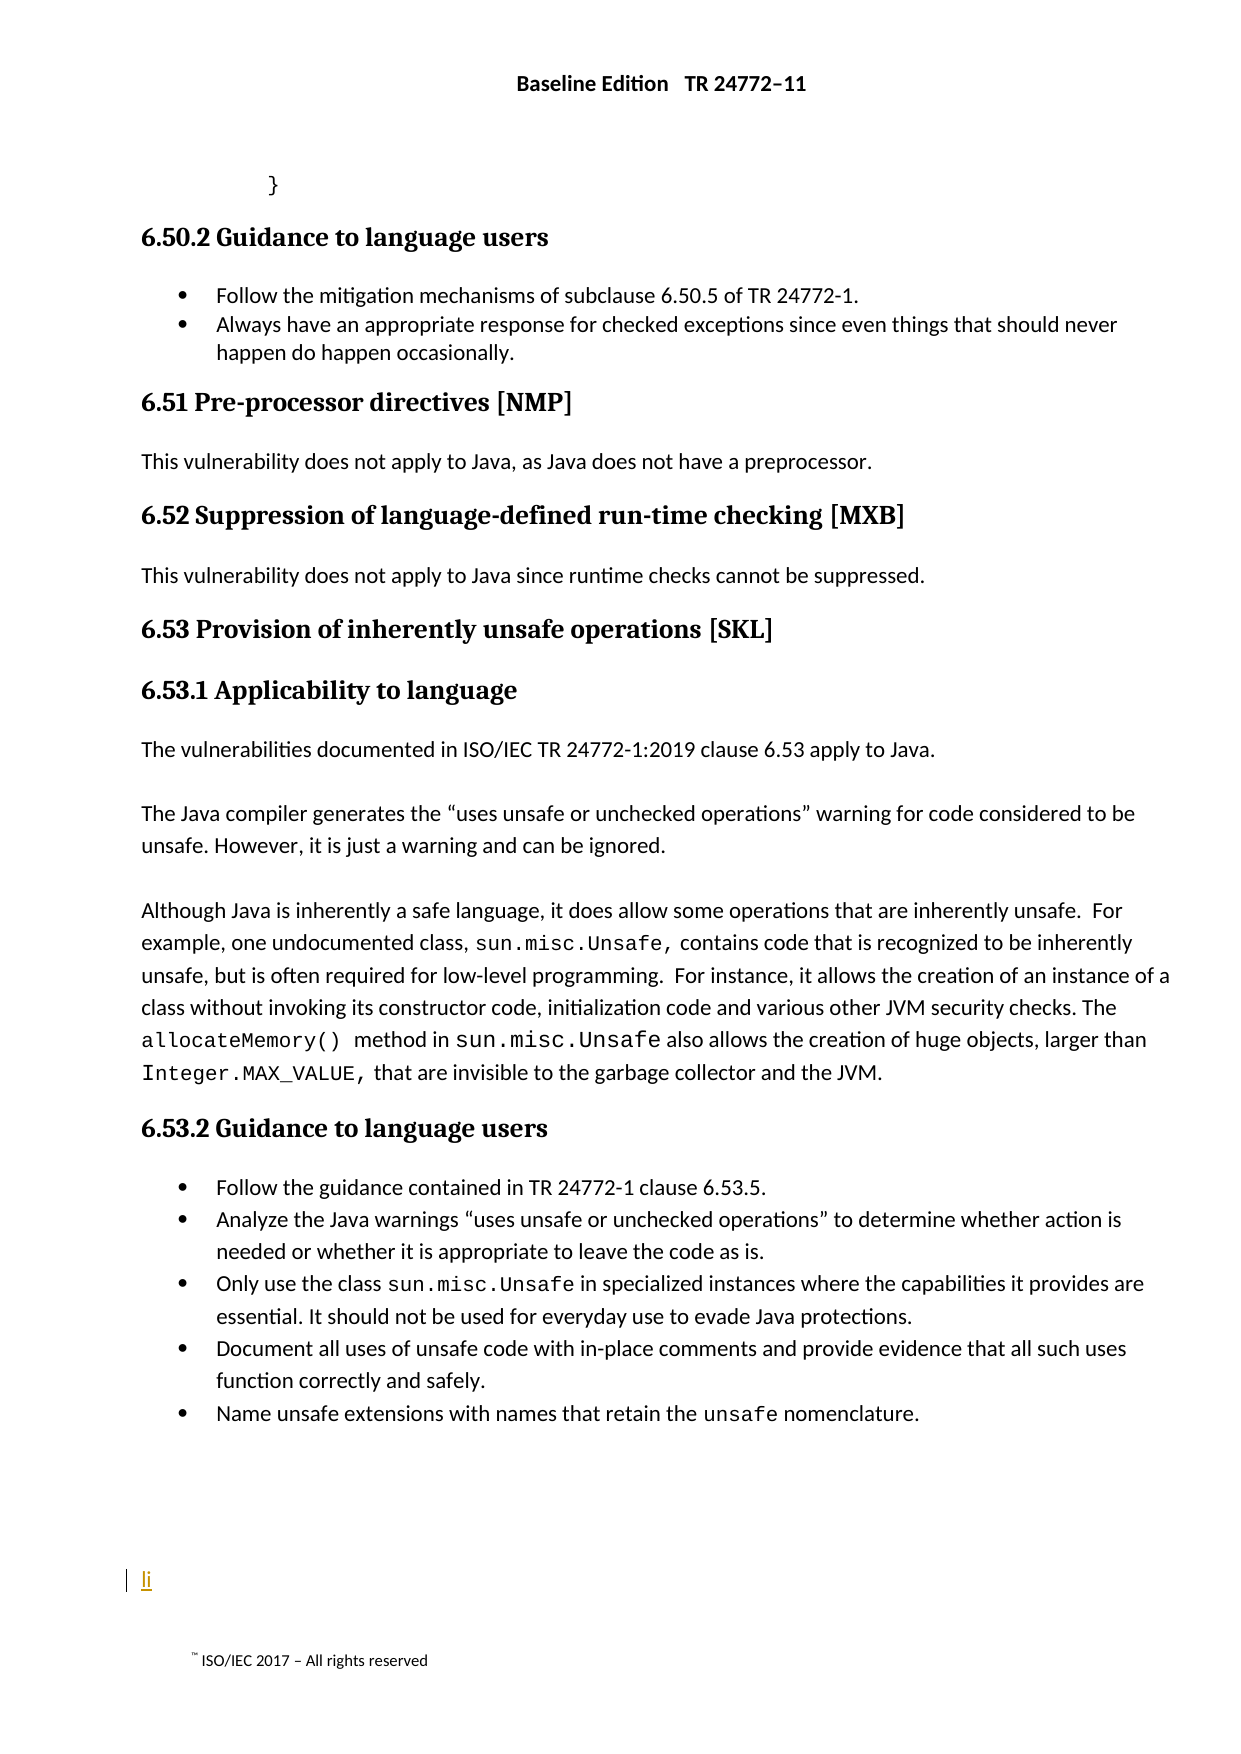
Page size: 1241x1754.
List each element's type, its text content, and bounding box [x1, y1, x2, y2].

text The Java compiler generates the “uses unsafe or unchecked operations” warning for code considered to be unsafe. However, it is just a warning and can be ignored. [141, 799, 1182, 859]
list Name unsafe extensions with names that retain the unsafe nomenclature. [178, 1399, 1182, 1427]
text This vulnerability does not apply to Java, as Java does not have a preprocessor. [141, 447, 1182, 475]
list Analyze the Java warnings “uses unsafe or unchecked operations” to determine whether action is needed or whether it is appropriate to leave the code as is. [178, 1205, 1182, 1265]
subtitle 6.53 Provision of inherently unsafe operations [SKL] [141, 614, 1182, 645]
list Follow the mitigation mechanisms of subclause 6.50.5 of TR 24772-1. [178, 282, 1182, 310]
list Follow the guidance contained in TR 24772-1 clause 6.53.5. [178, 1173, 1182, 1201]
text This vulnerability does not apply to Java since runtime checks cannot be suppressed. [141, 561, 1182, 589]
list Only use the class sun.misc.Unsafe in specialized instances where the capabilities it provides are essential. It should not be used for everyday use to evade Java protections. [178, 1269, 1182, 1330]
subtitle 6.51 Pre-processor directives [NMP] [141, 387, 1182, 418]
subtitle 6.52 Suppression of language-defined run-time checking [MXB] [141, 500, 1182, 531]
list Document all uses of unsafe code with in-place comments and provide evidence that all such uses function correctly and safely. [178, 1334, 1182, 1394]
text } [267, 173, 1182, 197]
subtitle 6.53.2 Guidance to language users [141, 1113, 1182, 1144]
subtitle 6.53.1 Applicability to language [141, 675, 1182, 706]
list Always have an appropriate response for checked exceptions since even things that should never happen do happen occasionally. [178, 310, 1182, 366]
text The vulnerabilities documented in ISO/IEC TR 24772-1:2019 clause 6.53 apply to Java. [141, 735, 1182, 763]
text Although Java is inherently a safe language, it does allow some operations that are inherently unsafe. For example, one undocumented class, sun.misc.Unsafe, contains code that is recognized to be inherently unsafe, but is often required for low-level programming. For instance, it allows the creation of an instance of a class without invoking its constructor code, initialization code and various other JVM security checks. The allocateMemory() method in sun.misc.Unsafe also allows the creation of huge objects, larger than Integer.MAX_VALUE, that are invisible to the garbage collector and the JVM. [141, 896, 1182, 1088]
subtitle 6.50.2 Guidance to language users [141, 222, 1182, 253]
